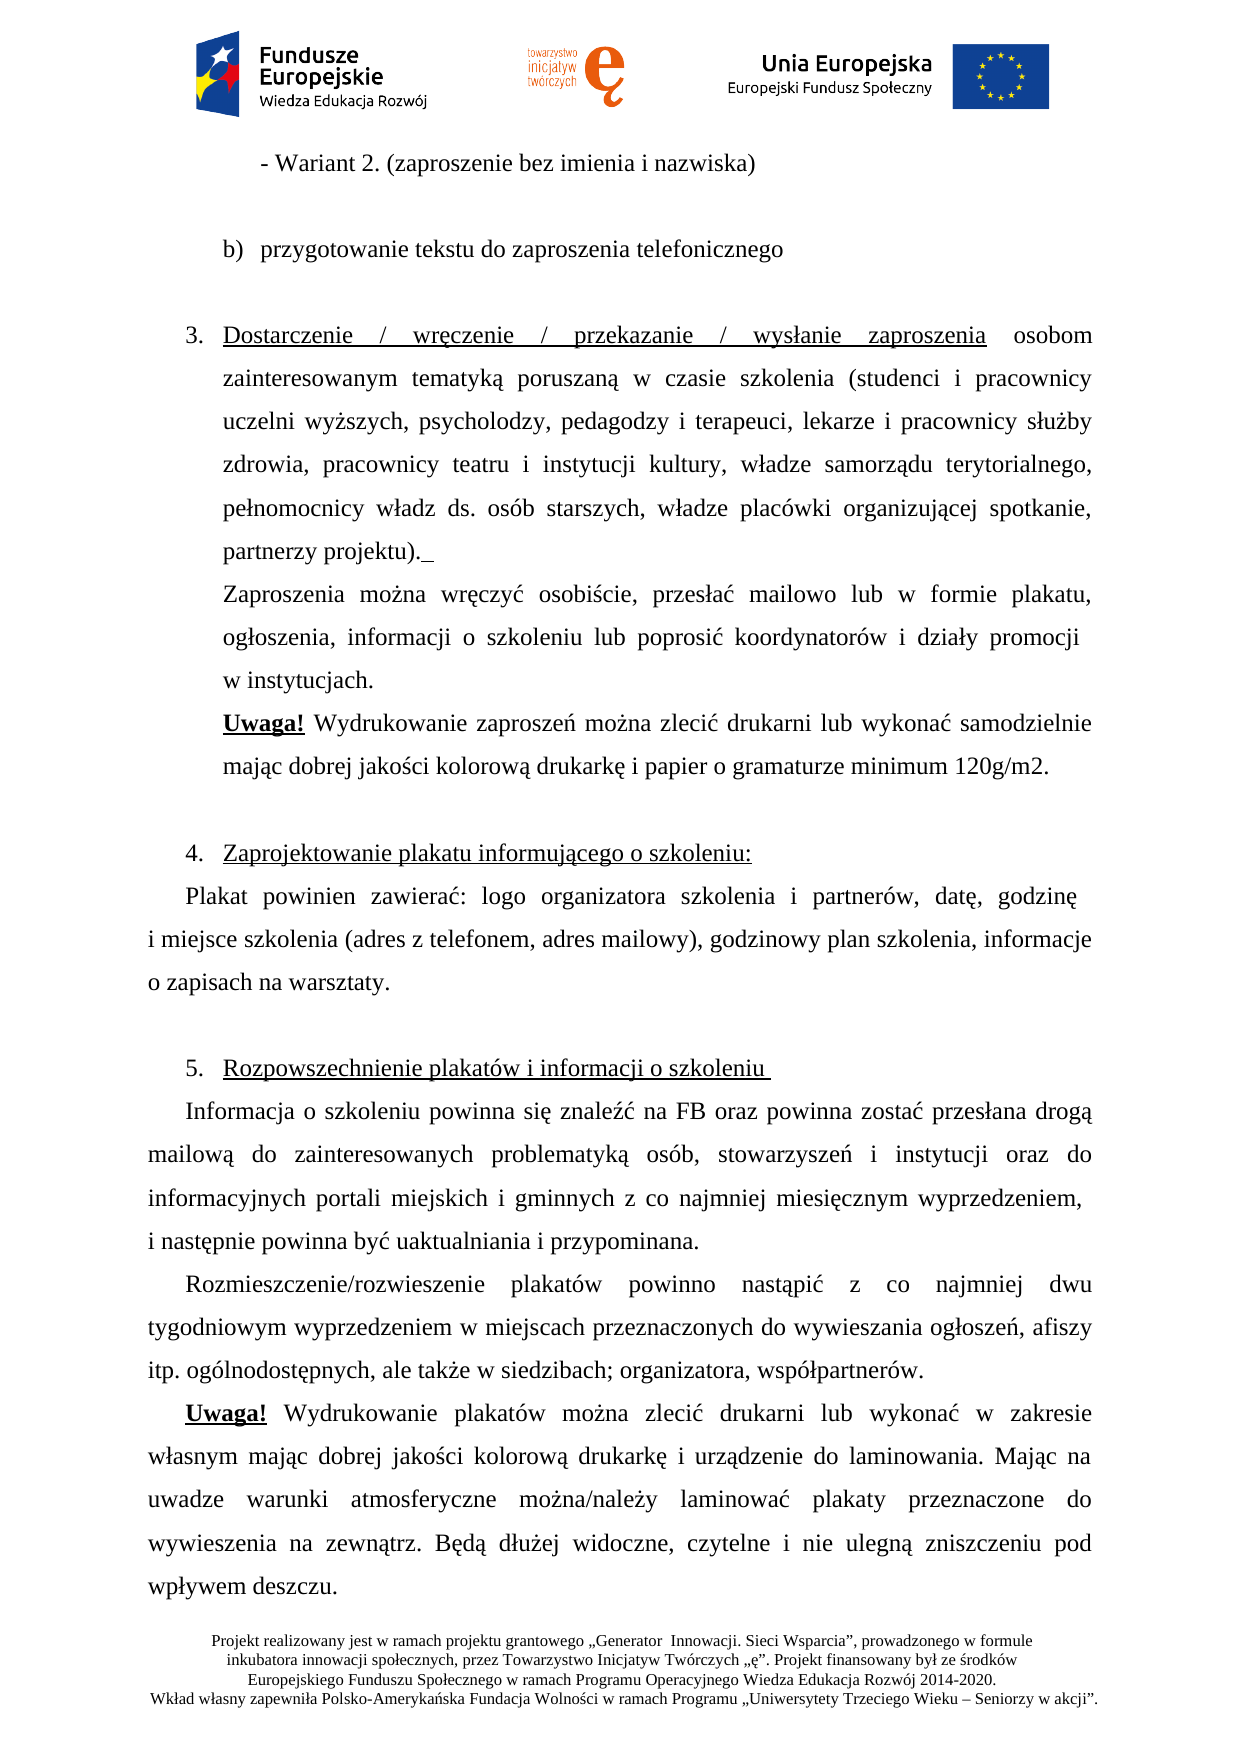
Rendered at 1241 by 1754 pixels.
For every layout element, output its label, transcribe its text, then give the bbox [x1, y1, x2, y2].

text Zaproszenia można wręczyć osobiście, przesłać mailowo lub w formie plakatu, ogłoszenia, informacji o szkoleniu lub poprosić koordynatorów i działy promocji w instytucjach. [223, 579, 1093, 694]
list - Wariant 2. (zaproszenie bez imienia i nazwiska) [260, 148, 1093, 176]
text Uwaga! Wydrukowanie zaproszeń można zlecić drukarni lub wykonać samodzielnie mając dobrej jakości kolorową drukarkę i papier o gramaturze minimum 120g/m2. [223, 708, 1093, 780]
list Rozpowszechnienie plakatów i informacji o szkoleniu [185, 1053, 1093, 1082]
picture [155, 1, 1084, 149]
list Zaprojektowanie plakatu informującego o szkoleniu: [185, 838, 1093, 866]
text Informacja o szkoleniu powinna się znaleźć na FB oraz powinna zostać przesłana drogą mailową do zainteresowanych problematyką osób, stowarzyszeń i instytucji oraz do informacyjnych portali miejskich i gminnych z co najmniej miesięcznym wyprzedzeniem, i następnie powinna być uaktualniania i przypominana. [148, 1096, 1093, 1254]
text Rozmieszczenie/rozwieszenie plakatów powinno nastąpić z co najmniej dwu tygodniowym wyprzedzeniem w miejscach przeznaczonych do wywieszania ogłoszeń, afiszy itp. ogólnodostępnych, ale także w siedzibach; organizatora, współpartnerów. [148, 1269, 1093, 1384]
text Uwaga! Wydrukowanie plakatów można zlecić drukarni lub wykonać w zakresie własnym mając dobrej jakości kolorową drukarkę i urządzenie do laminowania. Mając na uwadze warunki atmosferyczne można/należy laminować plakaty przeznaczone do wywieszenia na zewnątrz. Będą dłużej widoczne, czytelne i nie ulegną zniszczeniu pod wpływem deszczu. [148, 1398, 1093, 1599]
text Plakat powinien zawierać: logo organizatora szkolenia i partnerów, datę, godzinę i miejsce szkolenia (adres z telefonem, adres mailowy), godzinowy plan szkolenia, informacje o zapisach na warsztaty. [148, 881, 1093, 996]
list przygotowanie tekstu do zaproszenia telefonicznego [223, 234, 1093, 263]
list Dostarczenie / wręczenie / przekazanie / wysłanie zaproszenia osobom zainteresowanym tematyką poruszaną w czasie szkolenia (studenci i pracownicy uczelni wyższych, psycholodzy, pedagodzy i terapeuci, lekarze i pracownicy służby zdrowia, pracownicy teatru i instytucji kultury, władze samorządu terytorialnego, pełnomocnicy władz ds. osób starszych, władze placówki organizującej spotkanie, partnerzy projektu). [185, 320, 1093, 564]
